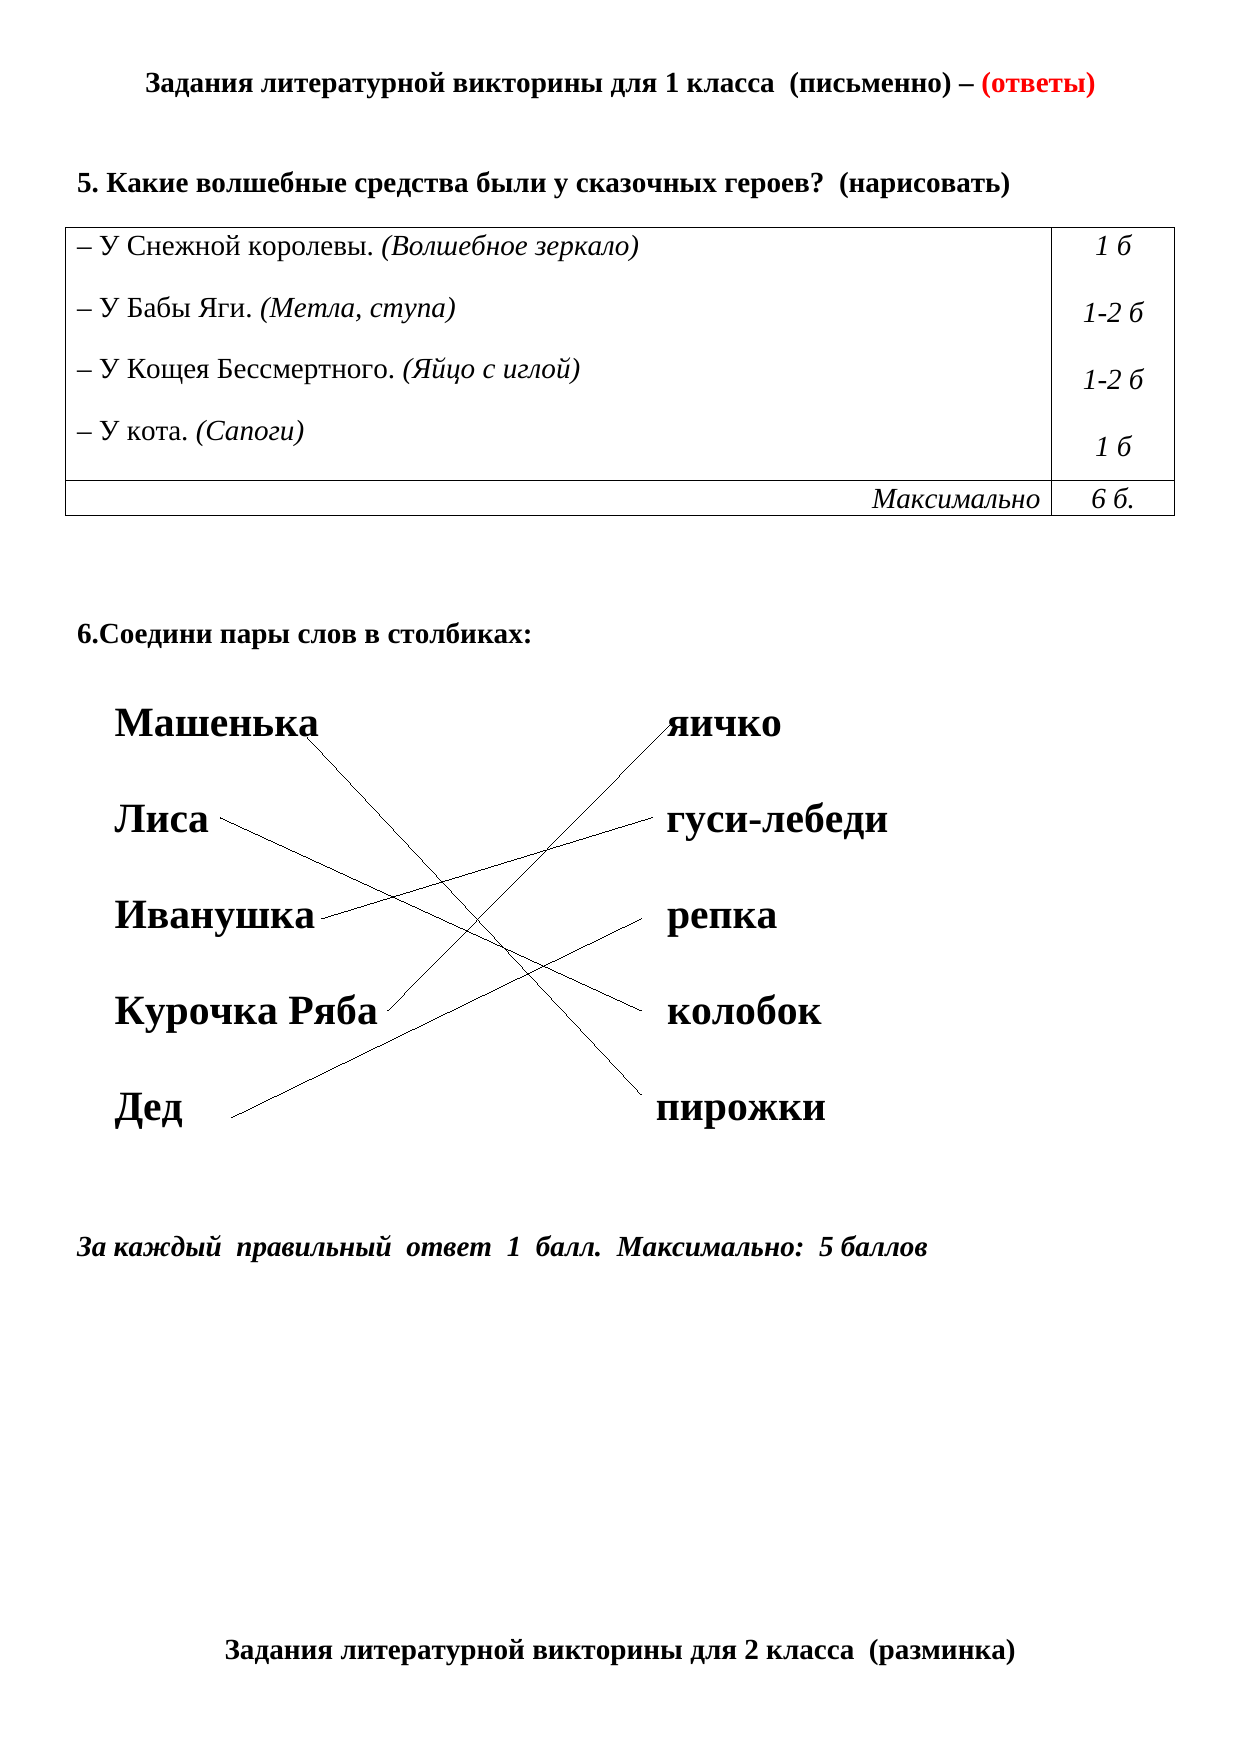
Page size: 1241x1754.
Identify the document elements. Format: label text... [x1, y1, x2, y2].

text 5. Какие волшебные средства были у сказочных героев? (нарисовать) [77, 166, 1163, 227]
text Задания литературной викторины для 2 класса (разминка) [77, 1632, 1163, 1666]
text Дед пирожки [77, 1081, 1163, 1129]
text Задания литературной викторины для 1 класса (письменно) – (ответы) [77, 65, 1163, 98]
text 6.Соедини пары слов в столбиках: [77, 616, 1163, 650]
table_cell 6 б. [1052, 481, 1174, 514]
table_header 1 б 1-2 б 1-2 б 1 б [1052, 228, 1174, 480]
text Машенька яичко [114, 698, 1163, 746]
text За каждый правильный ответ 1 балл. Максимально: 5 баллов [77, 1229, 1163, 1263]
text Лиса гуси-лебеди [114, 793, 1163, 841]
table_cell Максимально [66, 481, 1051, 514]
text Курочка Ряба колобок [114, 985, 1163, 1033]
table_header – У Снежной королевы. (Волшебное зеркало) – У Бабы Яги. (Метла, ступа) – У Кощея Бессмертного. (Яйцо с иглой) – У кота. (Сапоги) [66, 228, 1051, 480]
text Иванушка репка [114, 889, 1163, 937]
